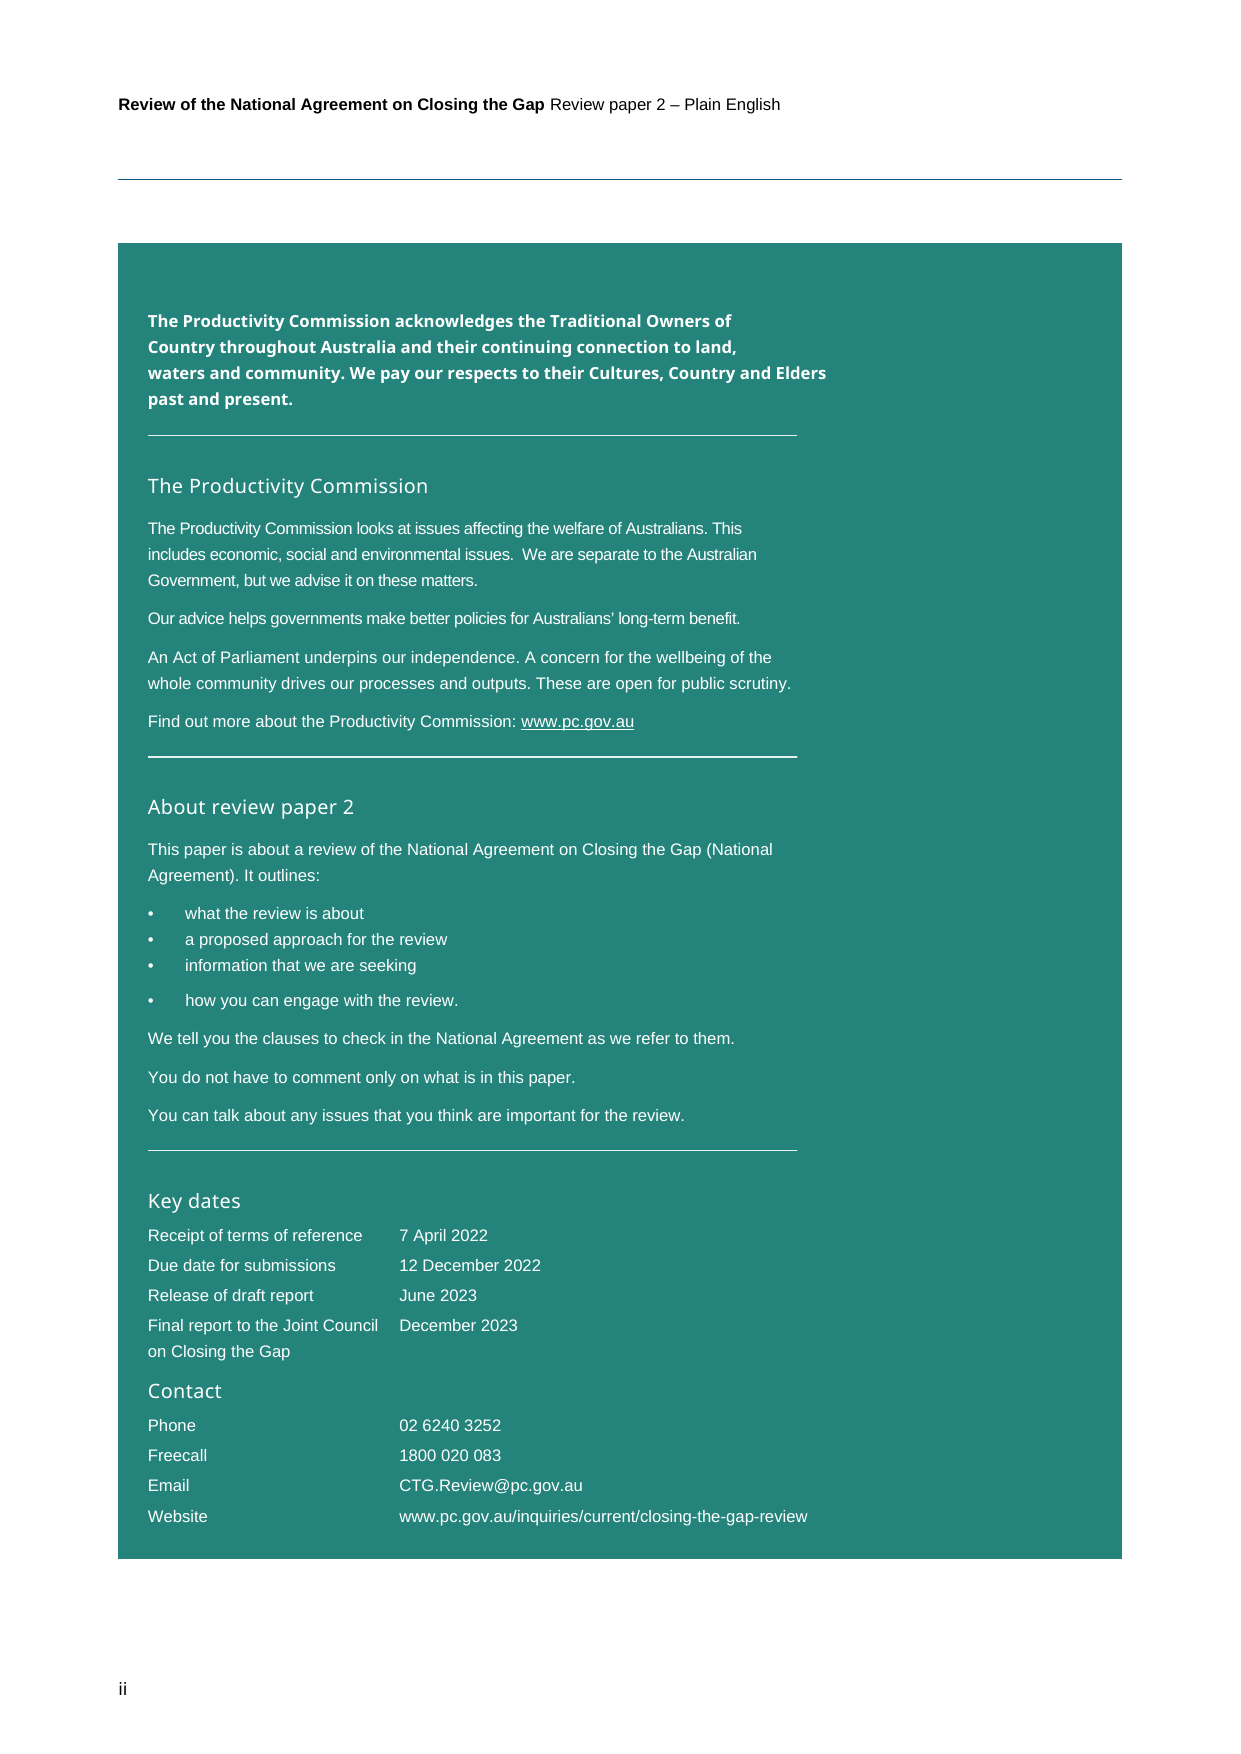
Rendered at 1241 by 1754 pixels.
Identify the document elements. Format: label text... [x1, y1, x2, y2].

table_header The Productivity Commission acknowledges the Traditional Owners of Country throughout Australia and their continuing connection to land, waters and community. We pay our respects to their Cultures, Country and Elders past and present. The Productivity Commission The Productivity Commission looks at issues affecting the welfare of Australians. This includes economic, social and environmental issues. We are separate to the Australian Government, but we advise it on these matters. Our advice helps governments make better policies for Australians’ long-term benefit. An Act of Parliament underpins our independence. A concern for the wellbeing of the whole community drives our processes and outputs. These are open for public scrutiny. Find out more about the Productivity Commission: www.pc.gov.au About review paper 2 This paper is about a review of the National Agreement on Closing the Gap (National Agreement). It outlines: what the review is about a proposed approach for the review information that we are seeking how you can engage with the review. We tell you the clauses to check in the National Agreement as we refer to them. You do not have to comment only on what is in this paper. You can talk about any issues that you think are important for the review. Key dates Contact [118, 243, 1122, 1559]
